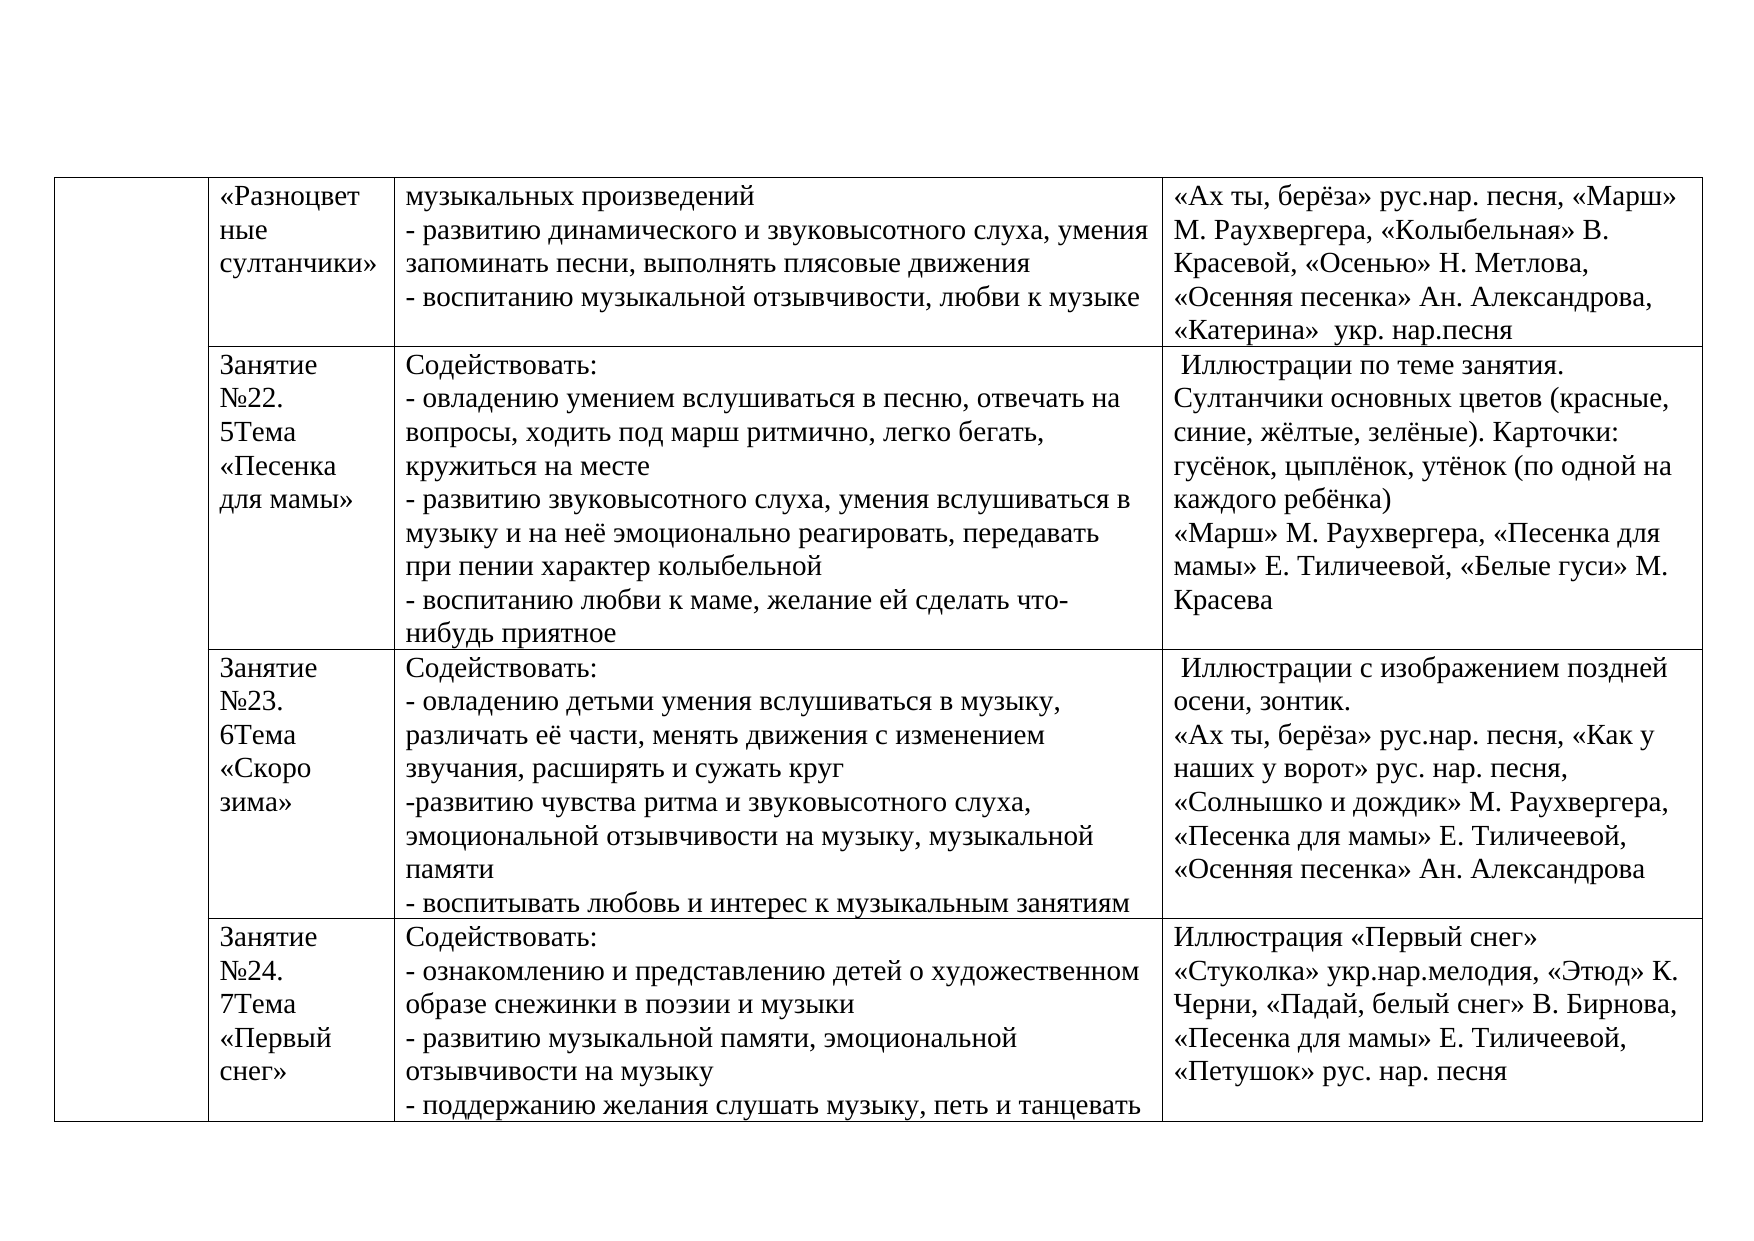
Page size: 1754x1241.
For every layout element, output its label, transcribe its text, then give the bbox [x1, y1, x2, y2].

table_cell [209, 178, 394, 346]
table_cell Иллюстрации по теме занятия. Султанчики основных цветов (красные, синие, жёлтые, зелёные). Карточки: гусёнок, цыплёнок, утёнок (по одной на каждого ребёнка) «Марш» М. Раухвергера, «Песенка для мамы» Е. Тиличеевой, «Белые гуси» М. Красева [1163, 347, 1702, 649]
table_cell Занятие №22. 5Тема «Песенка для мамы» [209, 347, 394, 649]
table_cell Иллюстрация «Первый снег» «Стуколка» укр.нар.мелодия, «Этюд» К. Черни, «Падай, белый снег» В. Бирнова, «Песенка для мамы» Е. Тиличеевой, «Петушок» рус. нар. песня [1163, 919, 1702, 1121]
table_cell Занятие №24. 7Тема «Первый снег» [209, 919, 394, 1121]
table_cell Содействовать: - овладению детьми умения вслушиваться в музыку, различать её части, менять движения с изменением звучания, расширять и сужать круг -развитию чувства ритма и звуковысотного слуха, эмоциональной отзывчивости на музыку, музыкальной памяти - воспитывать любовь и интерес к музыкальным занятиям [395, 650, 1162, 918]
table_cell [1163, 178, 1702, 346]
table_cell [395, 178, 1162, 346]
table_cell Занятие №23. 6Тема «Скоро зима» [209, 650, 394, 918]
table_cell Содействовать: - овладению умением вслушиваться в песню, отвечать на вопросы, ходить под марш ритмично, легко бегать, кружиться на месте - развитию звуковысотного слуха, умения вслушиваться в музыку и на неё эмоционально реагировать, передавать при пении характер колыбельной - воспитанию любви к маме, желание ей сделать что-нибудь приятное [395, 347, 1162, 649]
table_cell Содействовать: - ознакомлению и представлению детей о художественном образе снежинки в поэзии и музыки - развитию музыкальной памяти, эмоциональной отзывчивости на музыку - поддержанию желания слушать музыку, петь и танцевать [395, 919, 1162, 1121]
table_cell Иллюстрации с изображением поздней осени, зонтик. «Ах ты, берёза» рус.нар. песня, «Как у наших у ворот» рус. нар. песня, «Солнышко и дождик» М. Раухвергера, «Песенка для мамы» Е. Тиличеевой, «Осенняя песенка» Ан. Александрова [1163, 650, 1702, 918]
